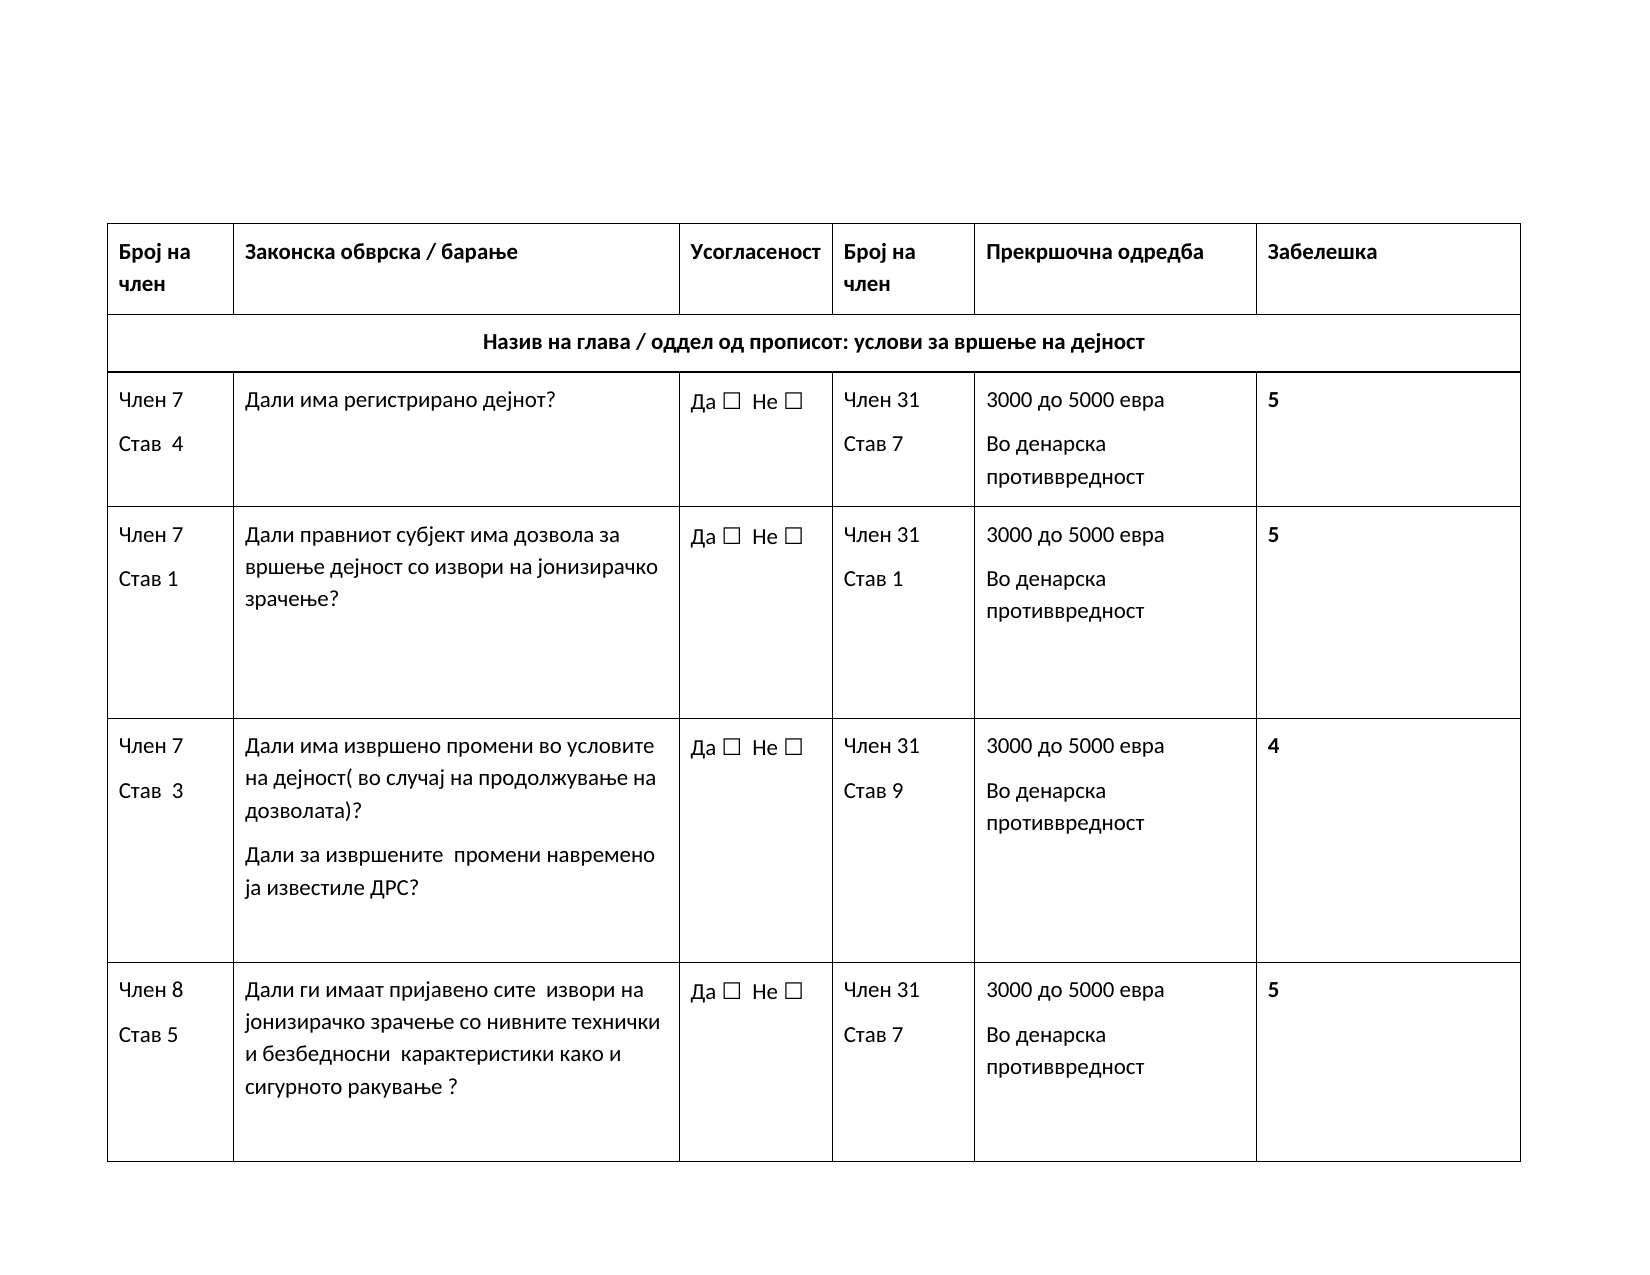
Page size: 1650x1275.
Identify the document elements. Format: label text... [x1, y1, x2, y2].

table_cell Да Не [680, 373, 832, 506]
table_cell 5 [1257, 507, 1520, 718]
table_header Број на член [108, 224, 233, 313]
table_header Законска обврска / барање [234, 224, 679, 313]
table_cell Да Не [680, 507, 832, 718]
table_cell 3000 до 5000 евра Во денарска противвредност [975, 507, 1256, 718]
table_cell Член 31 Став 1 [833, 507, 974, 718]
table_cell Член 31 Став 7 [833, 963, 974, 1161]
table_cell Дали ги имаат пријавено сите извори на јонизирачко зрачење со нивните технички и безбедносни карактеристики како и сигурното ракување ? [234, 963, 679, 1161]
table_cell 3000 до 5000 евра Во денарска противвредност [975, 373, 1256, 506]
table_cell Дали правниот субјект има дозвола за вршење дејност со извори на јонизирачко зрачење? [234, 507, 679, 718]
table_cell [975, 963, 1256, 1161]
table_cell Да Не [680, 963, 832, 1161]
table_cell Член 7 Став 3 [108, 719, 233, 962]
table_header Забелешка [1257, 224, 1520, 313]
table_cell 3000 до 5000 евра Во денарска противвредност [975, 719, 1256, 962]
table_cell 5 [1257, 963, 1520, 1161]
table_cell Член 8 Став 5 [108, 963, 233, 1161]
table_cell Член 7 Став 1 [108, 507, 233, 718]
table_cell Дали има извршено промени во условите на дејност( во случај на продолжување на дозволата)? Дали за извршените промени навремено ја известиле ДРС? [234, 719, 679, 962]
table_header Усогласеност [680, 224, 832, 313]
table_cell 4 [1257, 719, 1520, 962]
table_cell Дали има регистрирано дејнот? [234, 373, 679, 506]
table_cell Член 31 Став 7 [833, 373, 974, 506]
table_cell Член 31 Став 9 [833, 719, 974, 962]
table_cell Назив на глава / оддел од прописот: услови за вршење на дејност [108, 315, 1520, 371]
table_header Број на член [833, 224, 974, 313]
table_cell Член 7 Став 4 [108, 373, 233, 506]
table_cell Да Не [680, 719, 832, 962]
table_header Прекршочна одредба [975, 224, 1256, 313]
table_cell 5 [1257, 373, 1520, 506]
